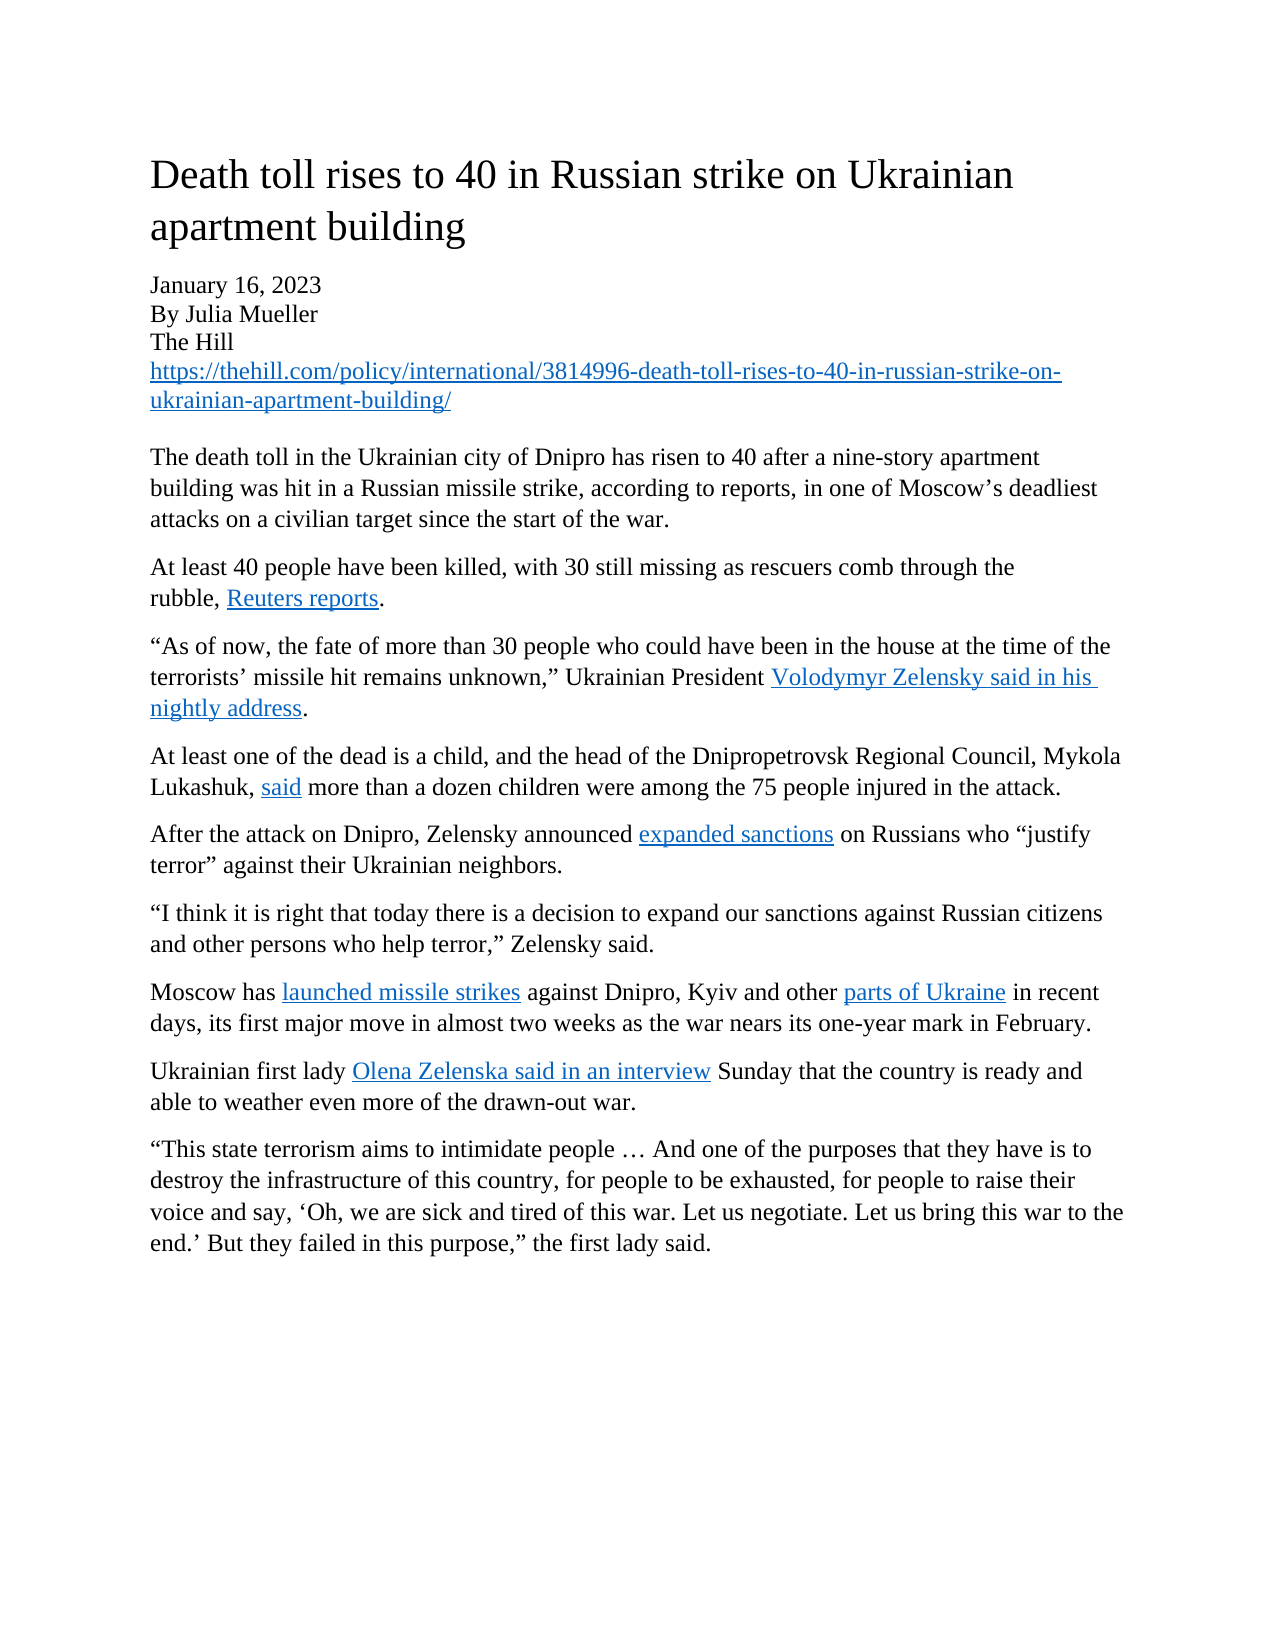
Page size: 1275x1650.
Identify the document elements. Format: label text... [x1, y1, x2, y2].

text January 16, 2023 [150, 270, 1125, 299]
text “This state terrorism aims to intimidate people … And one of the purposes that they have is to destroy the infrastructure of this country, for people to be exhausted, for people to raise their voice and say, ‘Oh, we are sick and tired of this war. Let us negotiate. Let us bring this war to the end.’ But they failed in this purpose,” the first lady said. [150, 1134, 1125, 1256]
text https://thehill.com/policy/international/3814996-death-toll-rises-to-40-in-russian-strike-on-ukrainian-apartment-building/ [150, 356, 1125, 414]
text The death toll in the Ukrainian city of Dnipro has risen to 40 after a nine-story apartment building was hit in a Russian missile strike, according to reports, in one of Moscow’s deadliest attacks on a civilian target since the start of the war. [150, 442, 1125, 533]
text By Julia Mueller [150, 299, 1125, 327]
text Death toll rises to 40 in Russian strike on Ukrainian apartment building [150, 150, 1125, 249]
text At least one of the dead is a child, and the head of the Dnipropetrovsk Regional Council, Mykola Lukashuk, said more than a dozen children were among the 75 people injured in the attack. [150, 741, 1125, 801]
text “As of now, the fate of more than 30 people who could have been in the house at the time of the terrorists’ missile hit remains unknown,” Ukrainian President Volodymyr Zelensky said in his nightly address. [150, 631, 1125, 722]
text Ukrainian first lady Olena Zelenska said in an interview Sunday that the country is ready and able to weather even more of the drawn-out war. [150, 1056, 1125, 1116]
text The Hill [150, 327, 1125, 356]
text “I think it is right that today there is a decision to expand our sanctions against Russian citizens and other persons who help terror,” Zelensky said. [150, 898, 1125, 958]
text After the attack on Dnipro, Zelensky announced expanded sanctions on Russians who “justify terror” against their Ukrainian neighbors. [150, 819, 1125, 879]
text Moscow has launched missile strikes against Dnipro, Kyiv and other parts of Ukraine in recent days, its first major move in almost two weeks as the war nears its one-year mark in February. [150, 977, 1125, 1037]
text At least 40 people have been killed, with 30 still missing as rescuers comb through the rubble, Reuters reports. [150, 552, 1125, 612]
